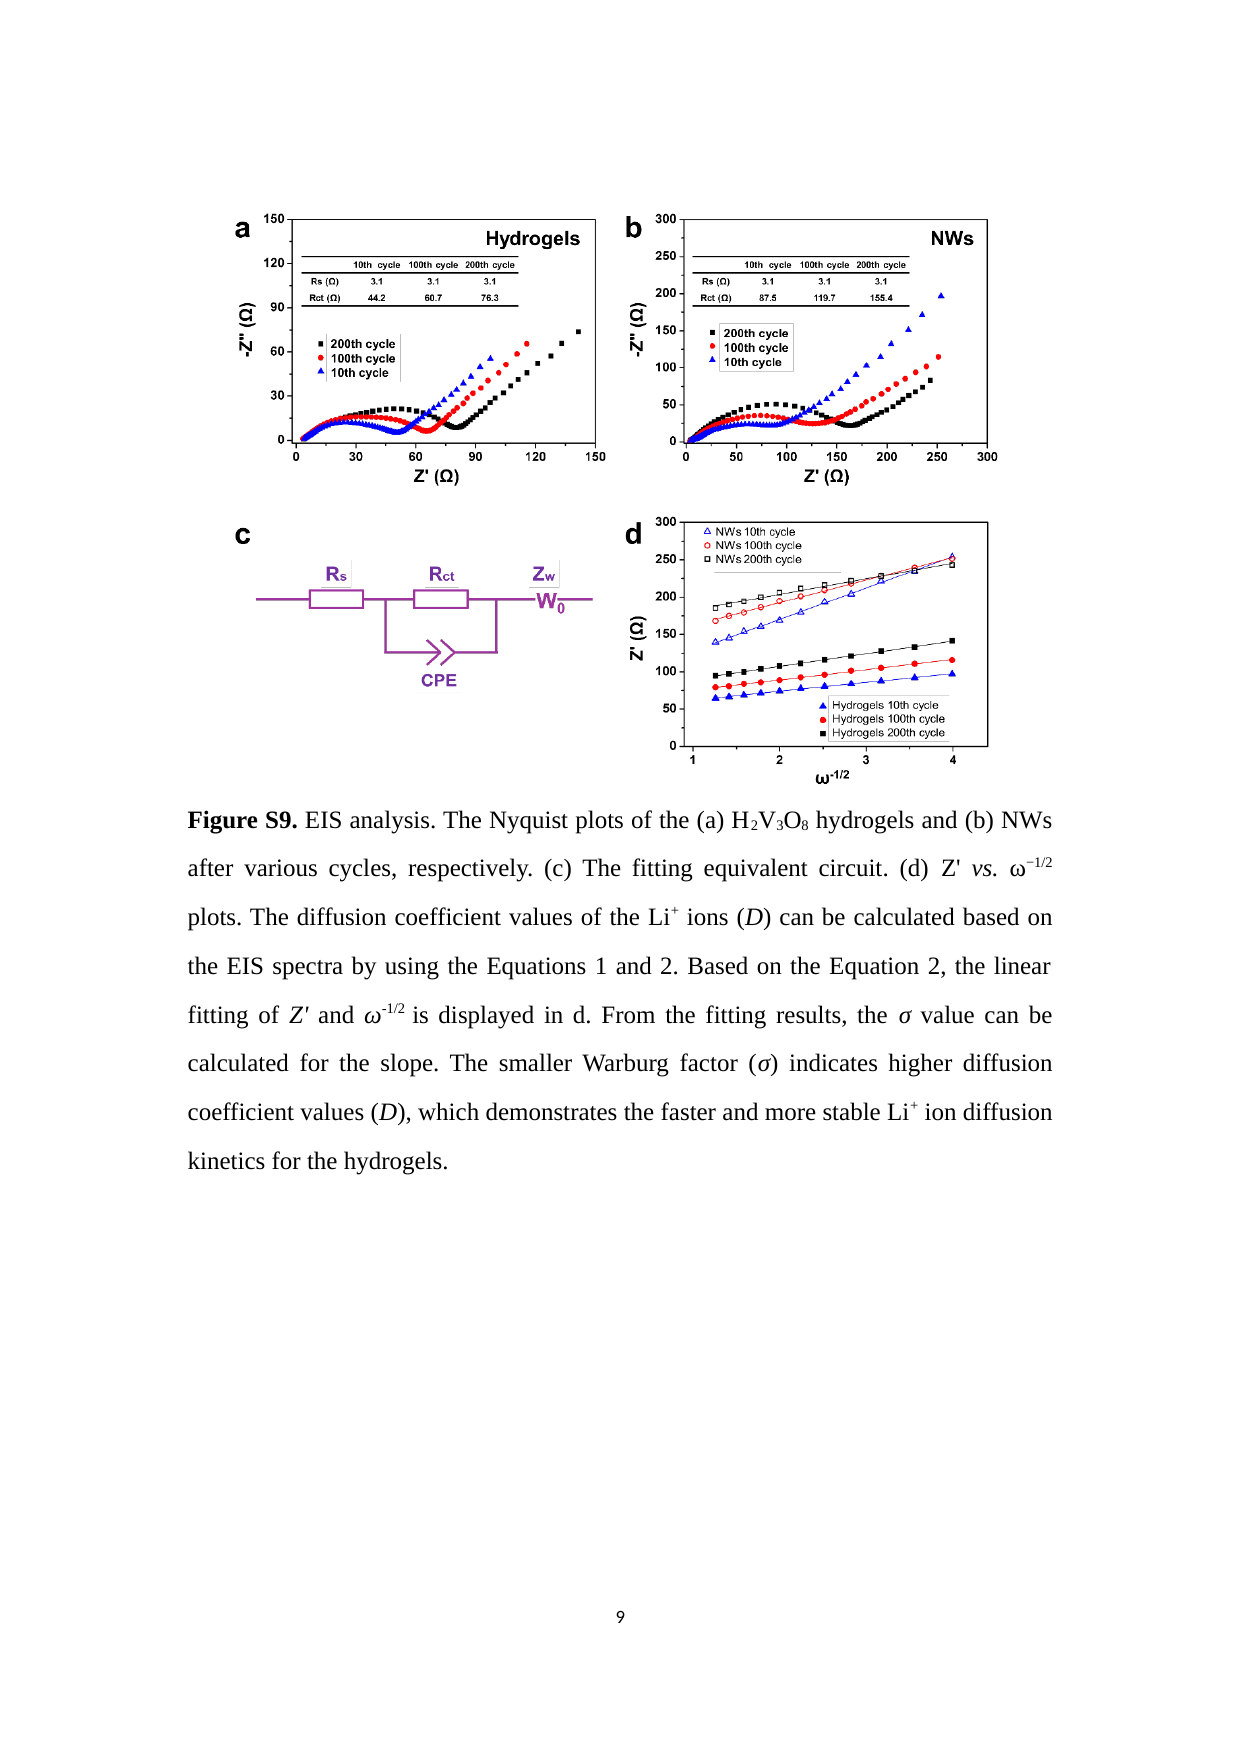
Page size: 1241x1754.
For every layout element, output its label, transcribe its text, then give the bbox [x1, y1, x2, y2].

text Figure S9. EIS analysis. The Nyquist plots of the (a) H2V3O8 hydrogels and (b) NWs after various cycles, respectively. (c) The fitting equivalent circuit. (d) Z' vs. ω−1/2 plots. The diffusion coefficient values of the Li+ ions (D) can be calculated based on the EIS spectra by using the Equations 1 and 2. Based on the Equation 2, the linear fitting of Z' and ω-1/2 is displayed in d. From the fitting results, the σ value can be calculated for the slope. The smaller Warburg factor (σ) indicates higher diffusion coefficient values (D), which demonstrates the faster and more stable Li+ ion diffusion kinetics for the hydrogels. [187, 803, 1053, 1177]
picture [227, 204, 1014, 786]
